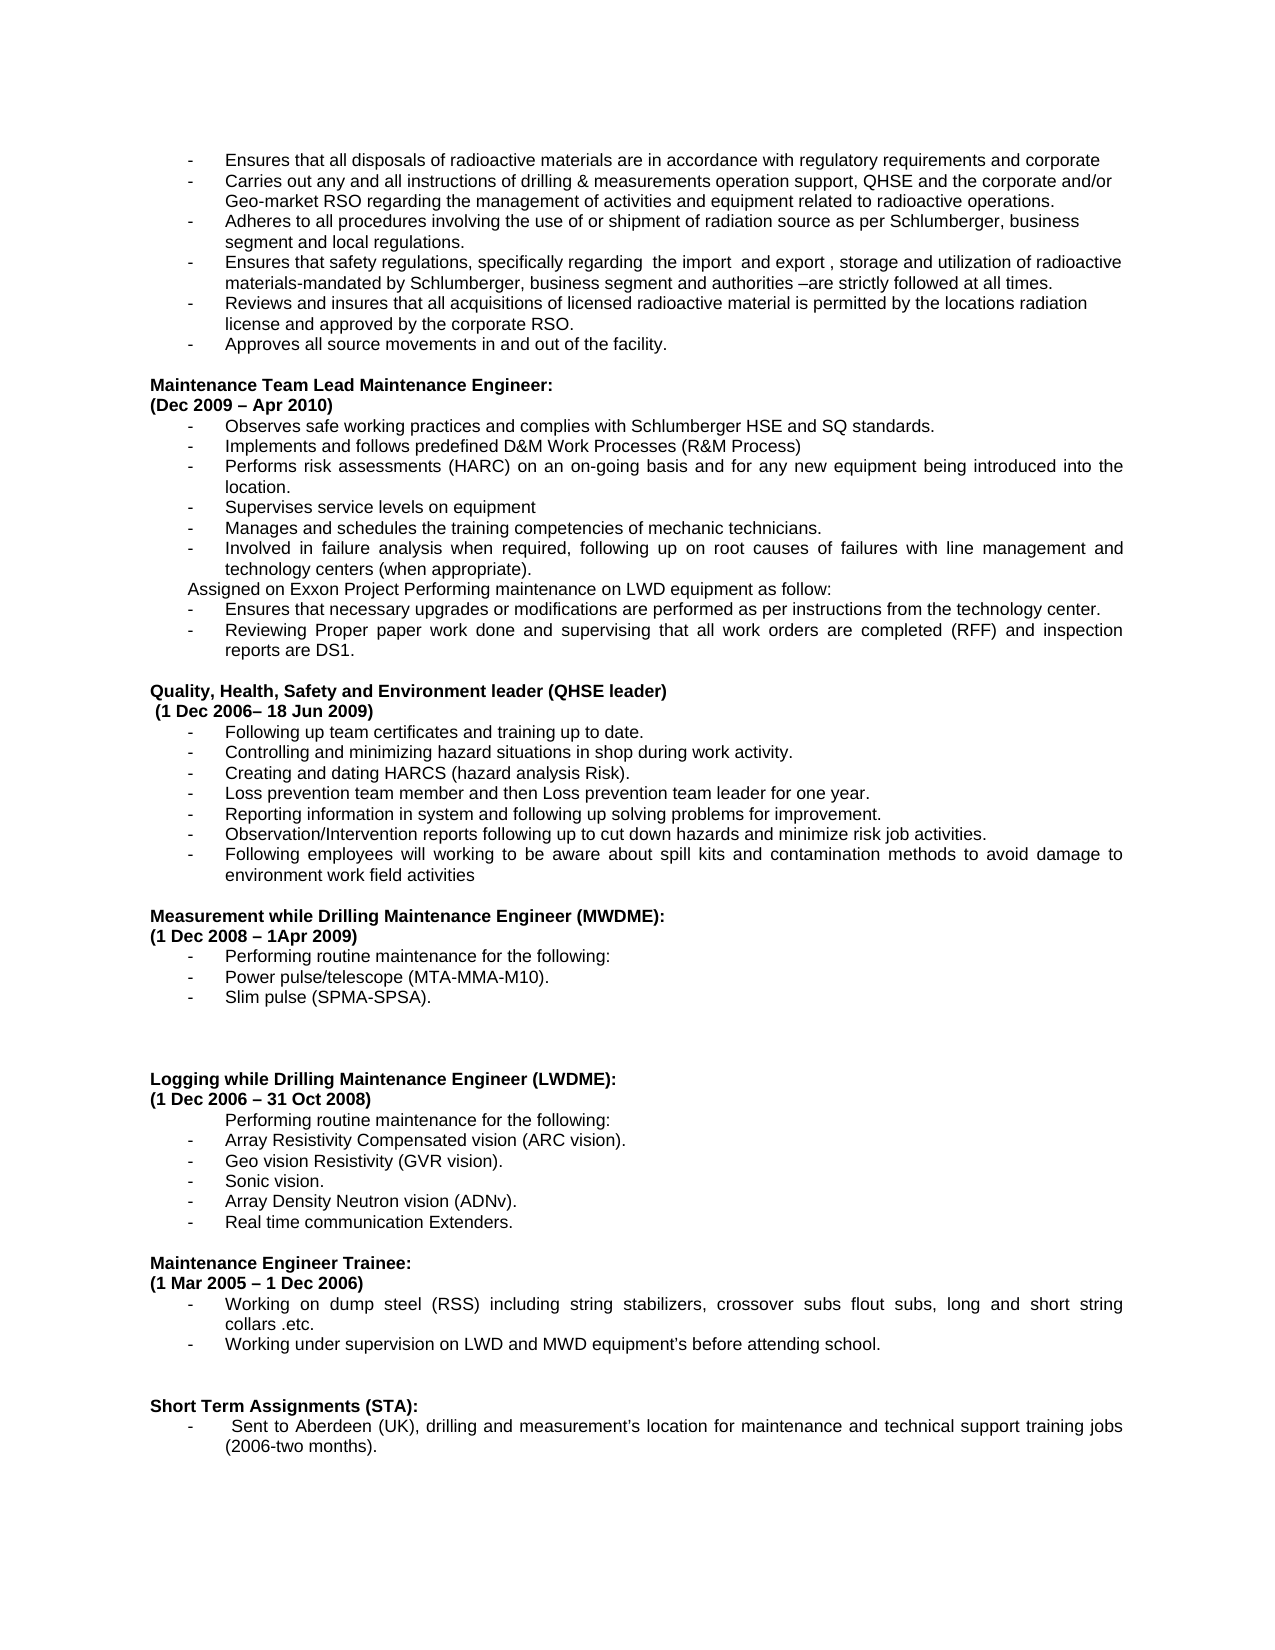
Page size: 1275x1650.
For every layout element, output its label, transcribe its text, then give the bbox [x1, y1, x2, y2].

list Working on dump steel (RSS) including string stabilizers, crossover subs flout subs, long and short string collars .etc. [187, 1293, 1125, 1334]
list Observes safe working practices and complies with Schlumberger HSE and SQ standards. [187, 415, 1125, 436]
list Real time communication Extenders. [187, 1212, 1125, 1232]
text Quality, Health, Safety and Environment leader (QHSE leader) [150, 681, 1125, 701]
list Array Resistivity Compensated vision (ARC vision). [187, 1130, 1125, 1150]
list Ensures that safety regulations, specifically regarding the import and export , storage and utilization of radioactive materials-mandated by Schlumberger, business segment and authorities –are strictly followed at all times. [187, 252, 1125, 293]
list Supervises service levels on equipment [187, 497, 1125, 517]
text Maintenance Team Lead Maintenance Engineer: [150, 374, 1125, 395]
text (1 Dec 2008 – 1Apr 2009) [150, 926, 1125, 946]
list Ensures that necessary upgrades or modifications are performed as per instructions from the technology center. [187, 599, 1125, 619]
text (1 Dec 2006– 18 Jun 2009) [150, 701, 1125, 722]
list Approves all source movements in and out of the facility. [187, 334, 1125, 354]
text (1 Dec 2006 – 31 Oct 2008) [150, 1089, 1125, 1109]
list Involved in failure analysis when required, following up on root causes of failures with line management and technology centers (when appropriate). [187, 538, 1125, 579]
list Ensures that all disposals of radioactive materials are in accordance with regulatory requirements and corporate [187, 150, 1125, 170]
list Sonic vision. [187, 1171, 1125, 1191]
list Performing routine maintenance for the following: [187, 946, 1125, 967]
list Manages and schedules the training competencies of mechanic technicians. [187, 517, 1125, 538]
text (Dec 2009 – Apr 2010) [150, 395, 1125, 415]
list Reviewing Proper paper work done and supervising that all work orders are completed (RFF) and inspection reports are DS1. [187, 619, 1125, 660]
list Geo vision Resistivity (GVR vision). [187, 1150, 1125, 1171]
list Array Density Neutron vision (ADNv). [187, 1191, 1125, 1212]
list Loss prevention team member and then Loss prevention team leader for one year. [187, 783, 1125, 803]
list Reviews and insures that all acquisitions of licensed radioactive material is permitted by the locations radiation license and approved by the corporate RSO. [187, 293, 1125, 334]
list Observation/Intervention reports following up to cut down hazards and minimize risk job activities. [187, 824, 1125, 844]
list Performs risk assessments (HARC) on an on-going basis and for any new equipment being introduced into the location. [187, 456, 1125, 497]
text (1 Mar 2005 – 1 Dec 2006) [150, 1273, 1125, 1293]
list Controlling and minimizing hazard situations in shop during work activity. [187, 742, 1125, 762]
text Maintenance Engineer Trainee: [150, 1252, 1125, 1273]
text Measurement while Drilling Maintenance Engineer (MWDME): [150, 905, 1125, 926]
text Logging while Drilling Maintenance Engineer (LWDME): [150, 1069, 1125, 1089]
text Short Term Assignments (STA): [150, 1395, 1125, 1416]
list Sent to Aberdeen (UK), drilling and measurement’s location for maintenance and technical support training jobs (2006-two months). [187, 1416, 1125, 1457]
list Following up team certificates and training up to date. [187, 722, 1125, 742]
text Assigned on Exxon Project Performing maintenance on LWD equipment as follow: [187, 579, 1125, 599]
list Reporting information in system and following up solving problems for improvement. [187, 803, 1125, 824]
list Working under supervision on LWD and MWD equipment’s before attending school. [187, 1334, 1125, 1354]
list Implements and follows predefined D&M Work Processes (R&M Process) [187, 436, 1125, 456]
text Performing routine maintenance for the following: [225, 1109, 1125, 1130]
list Creating and dating HARCS (hazard analysis Risk). [187, 762, 1125, 783]
list Slim pulse (SPMA-SPSA). [187, 987, 1125, 1007]
list Following employees will working to be aware about spill kits and contamination methods to avoid damage to environment work field activities [187, 844, 1125, 885]
list Carries out any and all instructions of drilling & measurements operation support, QHSE and the corporate and/or Geo-market RSO regarding the management of activities and equipment related to radioactive operations. [187, 170, 1125, 211]
list Power pulse/telescope (MTA-MMA-M10). [187, 967, 1125, 987]
list Adheres to all procedures involving the use of or shipment of radiation source as per Schlumberger, business segment and local regulations. [187, 211, 1125, 252]
